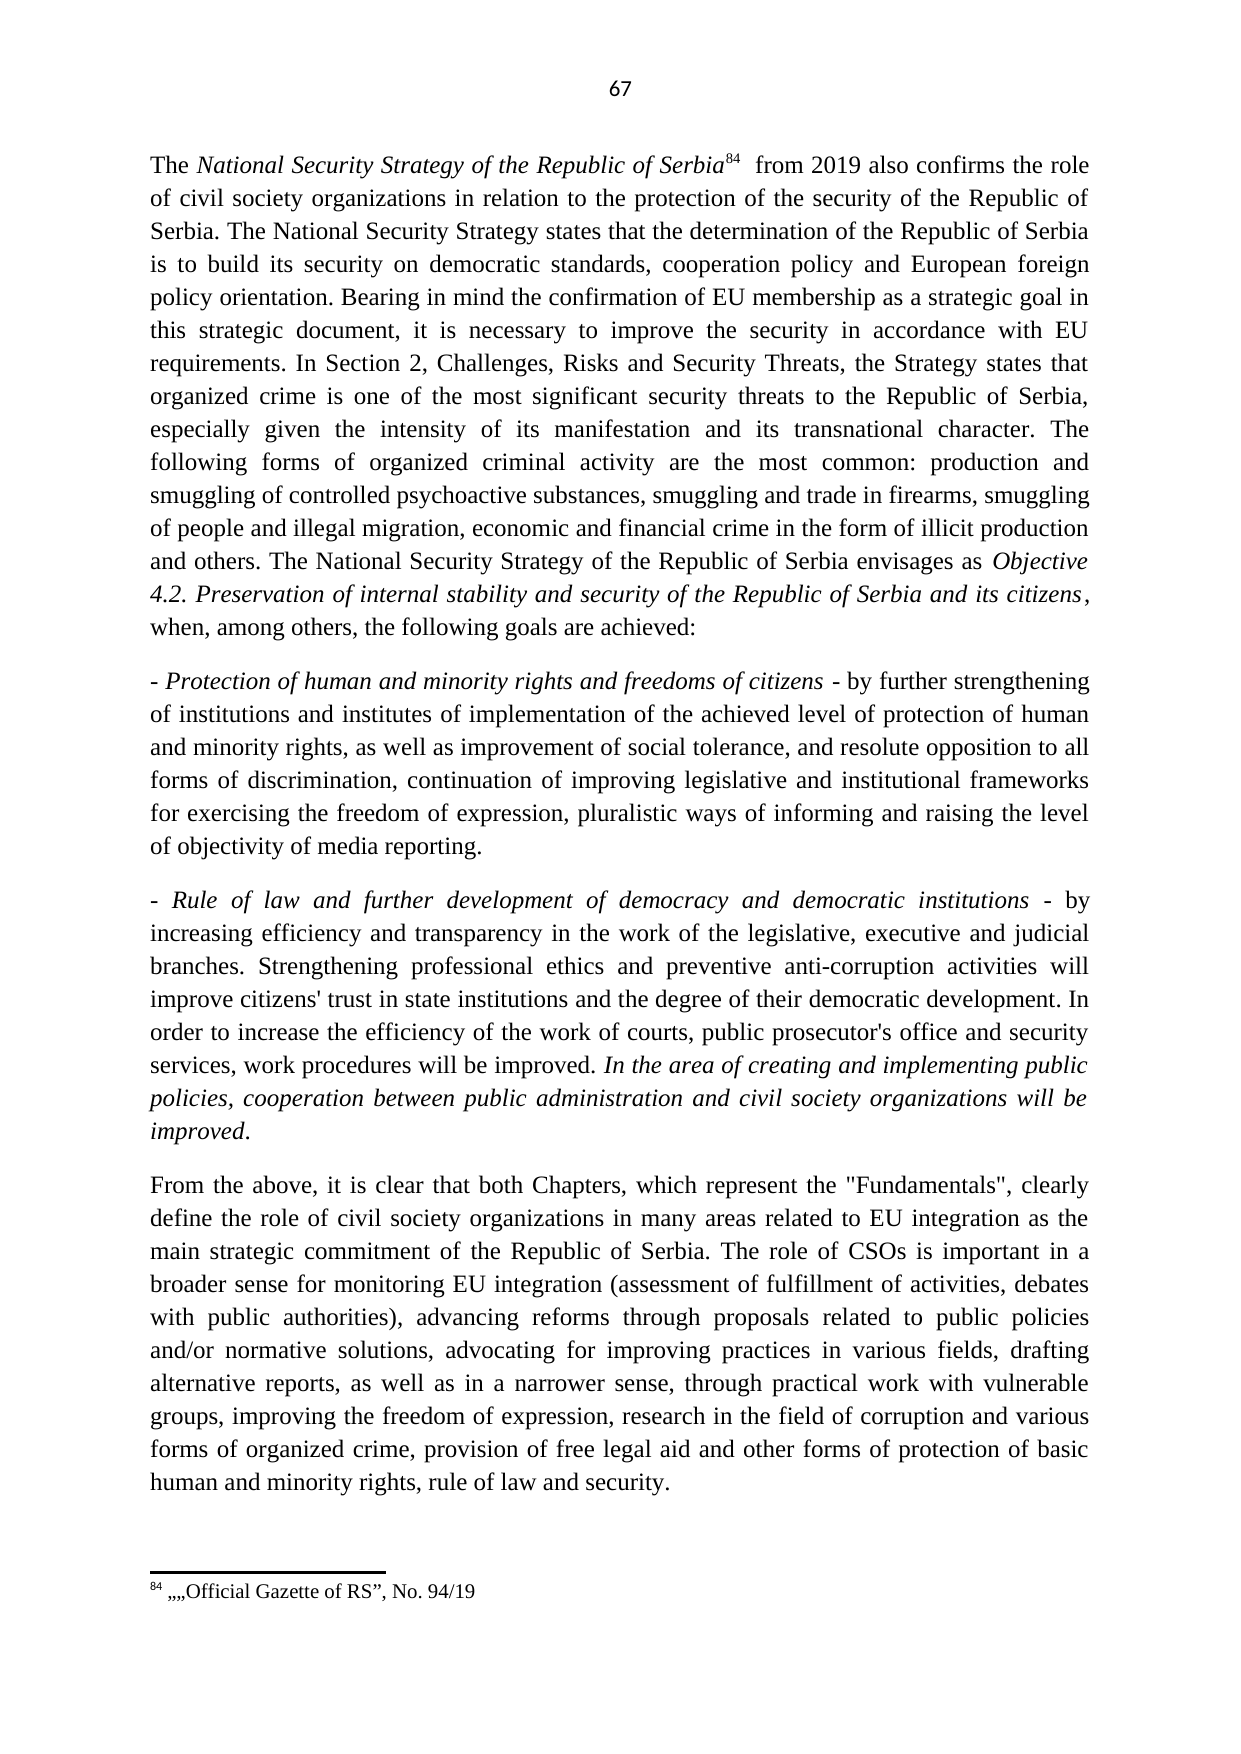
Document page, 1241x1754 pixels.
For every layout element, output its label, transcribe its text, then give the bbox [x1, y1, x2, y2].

text - Protection of human and minority rights and freedoms of citizens - by further strengthening of institutions and institutes of implementation of the achieved level of protection of human and minority rights, as well as improvement of social tolerance, and resolute opposition to all forms of discrimination, continuation of improving legislative and institutional frameworks for exercising the freedom of expression, pluralistic ways of informing and raising the level of objectivity of media reporting. [150, 666, 1090, 860]
text - Rule of law and further development of democracy and democratic institutions - by increasing efficiency and transparency in the work of the legislative, executive and judicial branches. Strengthening professional ethics and preventive anti-corruption activities will improve citizens' trust in state institutions and the degree of their democratic development. In order to increase the efficiency of the work of courts, public prosecutor's office and security services, work procedures will be improved. In the area of ​​creating and implementing public policies, cooperation between public administration and civil society organizations will be improved. [150, 885, 1090, 1145]
text From the above, it is clear that both Chapters, which represent the "Fundamentals", clearly define the role of civil society organizations in many areas related to EU integration as the main strategic commitment of the Republic of Serbia. The role of CSOs is important in a broader sense for monitoring EU integration (assessment of fulfillment of activities, debates with public authorities), advancing reforms through proposals related to public policies and/or normative solutions, advocating for improving practices in various fields, drafting alternative reports, as well as in a narrower sense, through practical work with vulnerable groups, improving the freedom of expression, research in the field of corruption and various forms of organized crime, provision of free legal aid and other forms of protection of basic human and minority rights, rule of law and security. [150, 1170, 1090, 1496]
text The National Security Strategy of the Republic of Serbia from 2019 also confirms the role of civil society organizations in relation to the protection of the security of the Republic of Serbia. The National Security Strategy states that the determination of the Republic of Serbia is to build its security on democratic standards, cooperation policy and European foreign policy orientation. Bearing in mind the confirmation of EU membership as a strategic goal in this strategic document, it is necessary to improve the security in accordance with EU requirements. In Section 2, Challenges, Risks and Security Threats, the Strategy states that organized crime is one of the most significant security threats to the Republic of Serbia, especially given the intensity of its manifestation and its transnational character. The following forms of organized criminal activity are the most common: production and smuggling of controlled psychoactive substances, smuggling and trade in firearms, smuggling of people and illegal migration, economic and financial crime in the form of illicit production and others. The National Security Strategy of the Republic of Serbia envisages as Objective 4.2. Preservation of internal stability and security of the Republic of Serbia and its citizens, when, among others, the following goals are achieved: [150, 150, 1090, 641]
